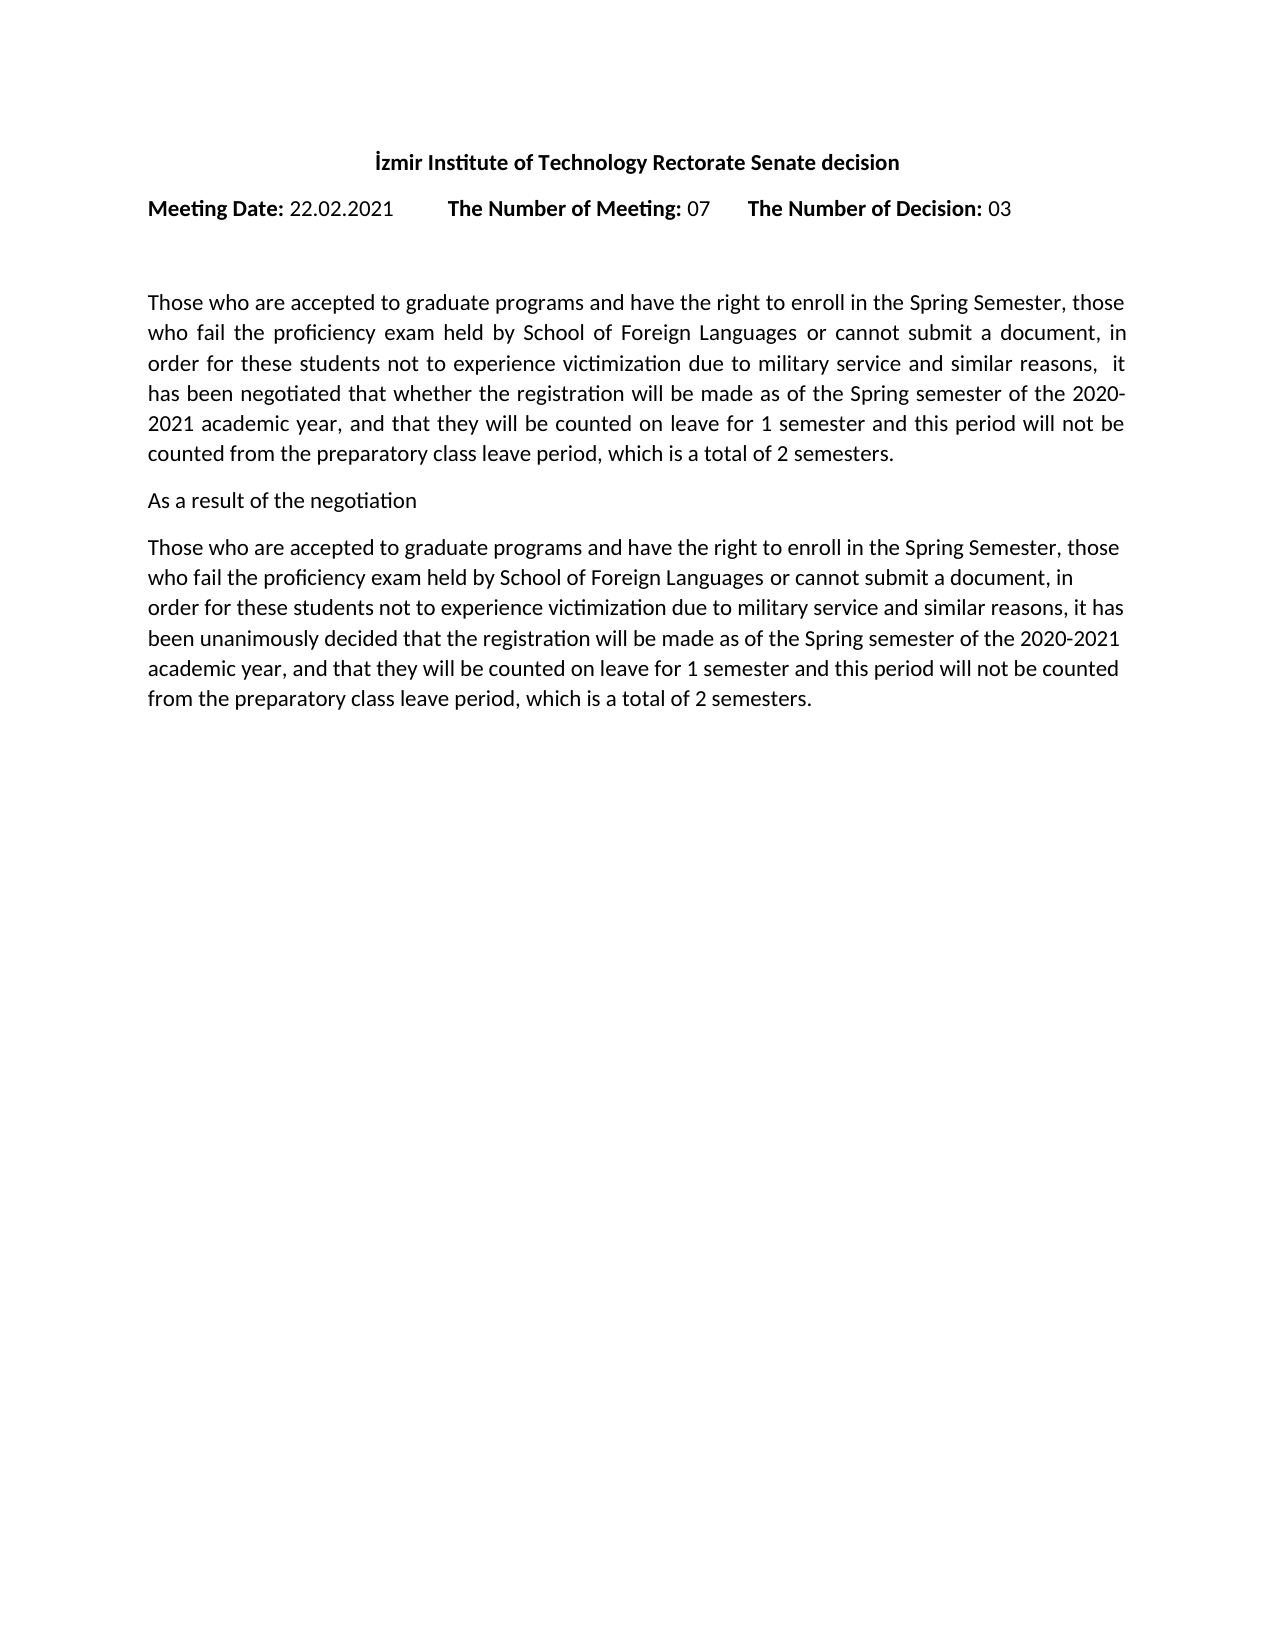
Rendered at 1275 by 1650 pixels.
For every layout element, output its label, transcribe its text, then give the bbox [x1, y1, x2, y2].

text Meeting Date: 22.02.2021 The Number of Meeting: 07 The Number of Decision: 03 [148, 194, 1127, 222]
text İzmir Institute of Technology Rectorate Senate decision [148, 148, 1127, 176]
text Those who are accepted to graduate programs and have the right to enroll in the Spring Semester, those who fail the proficiency exam held by School of Foreign Languages ​​or cannot submit a document, in order for these students not to experience victimization due to military service and similar reasons, it has been negotiated that whether the registration will be made as of the Spring semester of the 2020-2021 academic year, and that they will be counted on leave for 1 semester and this period will not be counted from the preparatory class leave period, which is a total of 2 semesters. [148, 288, 1127, 467]
text As a result of the negotiation [148, 486, 1127, 514]
text Those who are accepted to graduate programs and have the right to enroll in the Spring Semester, those who fail the proficiency exam held by School of Foreign Languages ​​or cannot submit a document, in order for these students not to experience victimization due to military service and similar reasons, it has been unanimously decided that the registration will be made as of the Spring semester of the 2020-2021 academic year, and that they will be counted on leave for 1 semester and this period will not be counted from the preparatory class leave period, which is a total of 2 semesters. [148, 533, 1127, 712]
